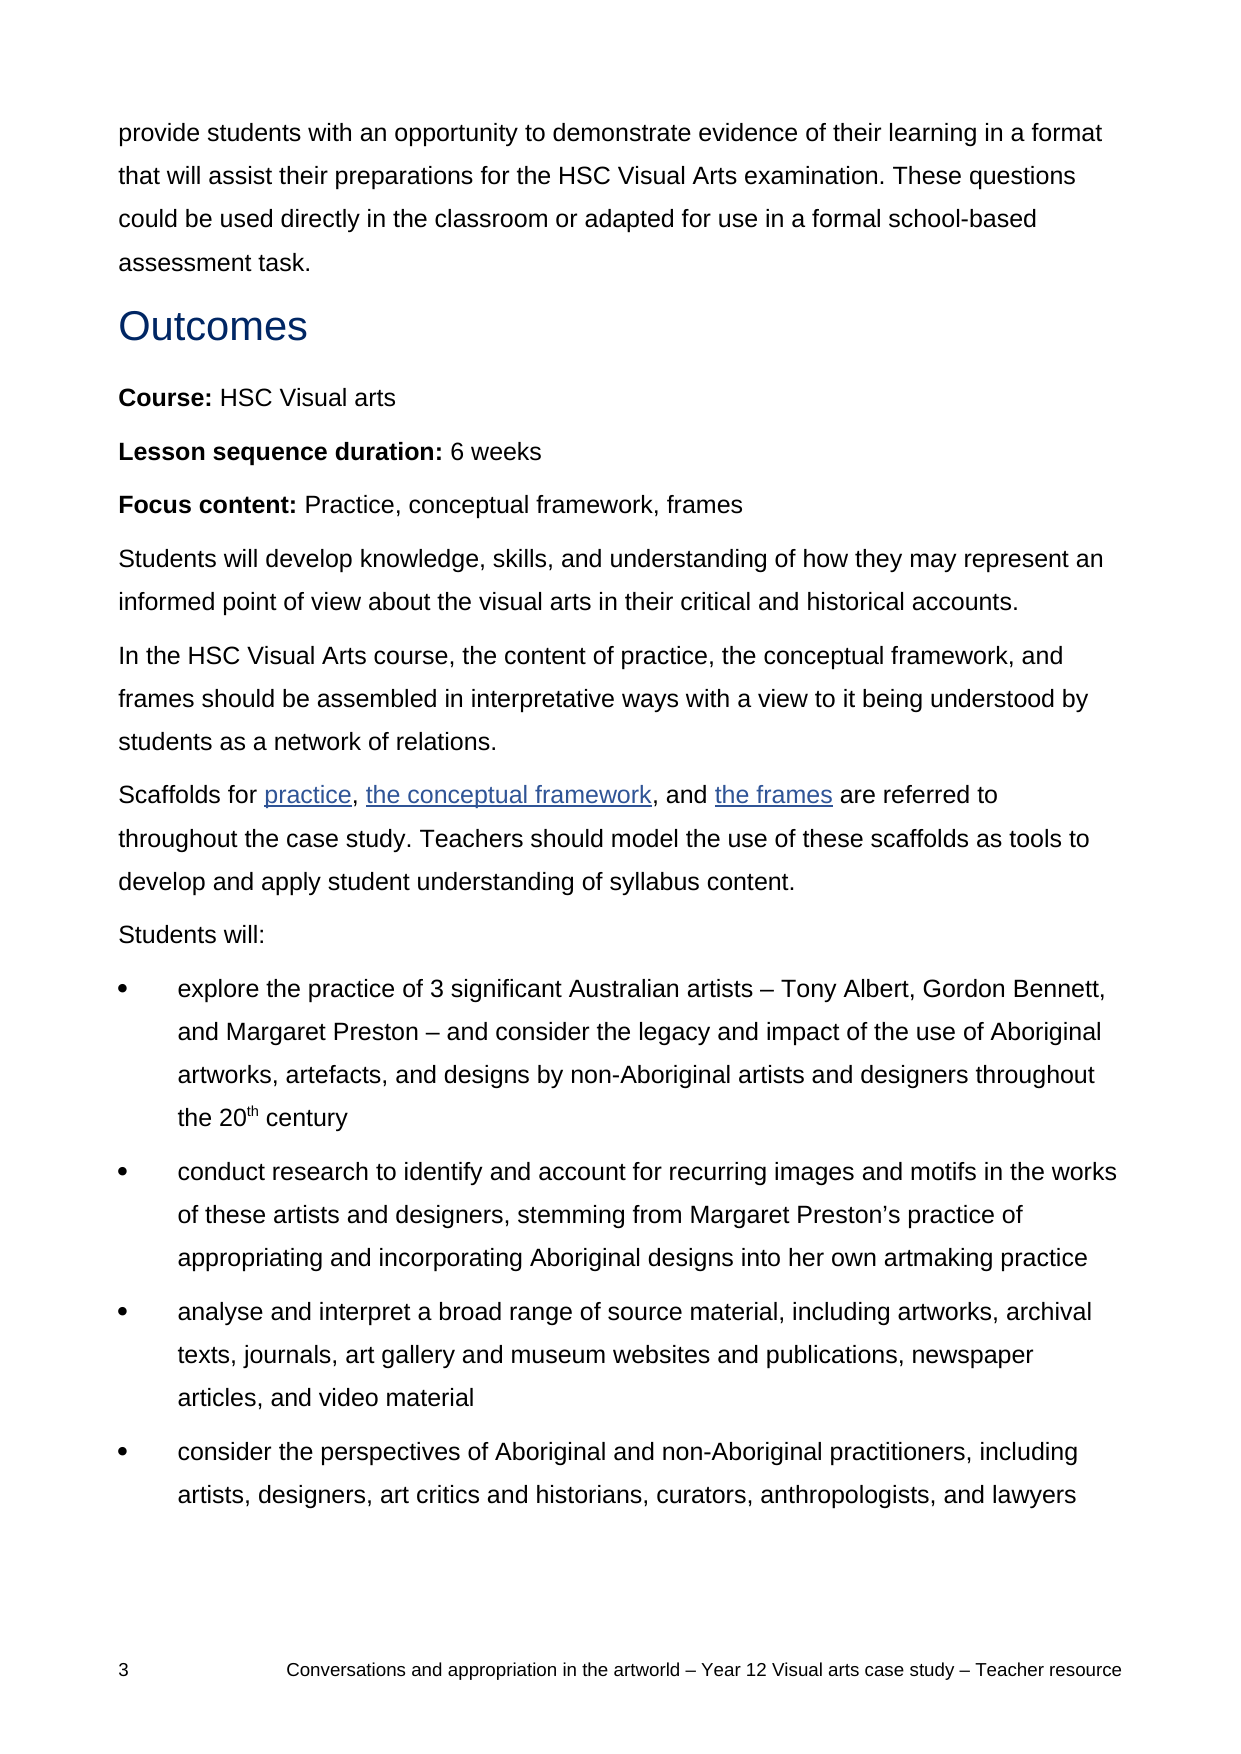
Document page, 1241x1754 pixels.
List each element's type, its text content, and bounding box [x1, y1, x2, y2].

list conduct research to identify and account for recurring images and motifs in the works of these artists and designers, stemming from Margaret Preston’s practice of appropriating and incorporating Aboriginal designs into her own artmaking practice [118, 1157, 1122, 1272]
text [118, 118, 1122, 276]
text Scaffolds for practice, the conceptual framework, and the frames are referred to throughout the case study. Teachers should model the use of these scaffolds as tools to develop and apply student understanding of syllabus content. [118, 780, 1122, 895]
list analyse and interpret a broad range of source material, including artworks, archival texts, journals, art gallery and museum websites and publications, newspaper articles, and video material [118, 1297, 1122, 1412]
text Students will develop knowledge, skills, and understanding of how they may represent an informed point of view about the visual arts in their critical and historical accounts. [118, 544, 1122, 616]
list consider the perspectives of Aboriginal and non-Aboriginal practitioners, including artists, designers, art critics and historians, curators, anthropologists, and lawyers [118, 1437, 1122, 1508]
list explore the practice of 3 significant Australian artists – Tony Albert, Gordon Bennett, and Margaret Preston – and consider the legacy and impact of the use of Aboriginal artworks, artefacts, and designs by non-Aboriginal artists and designers throughout the 20th century [118, 974, 1122, 1132]
text Focus content: Practice, conceptual framework, frames [118, 490, 1122, 519]
text Lesson sequence duration: 6 weeks [118, 437, 1122, 466]
subtitle Outcomes [118, 301, 1122, 349]
text Course: HSC Visual arts [118, 383, 1122, 412]
text In the HSC Visual Arts course, the content of practice, the conceptual framework, and frames should be assembled in interpretative ways with a view to it being understood by students as a network of relations. [118, 641, 1122, 756]
text Students will: [118, 920, 1122, 949]
